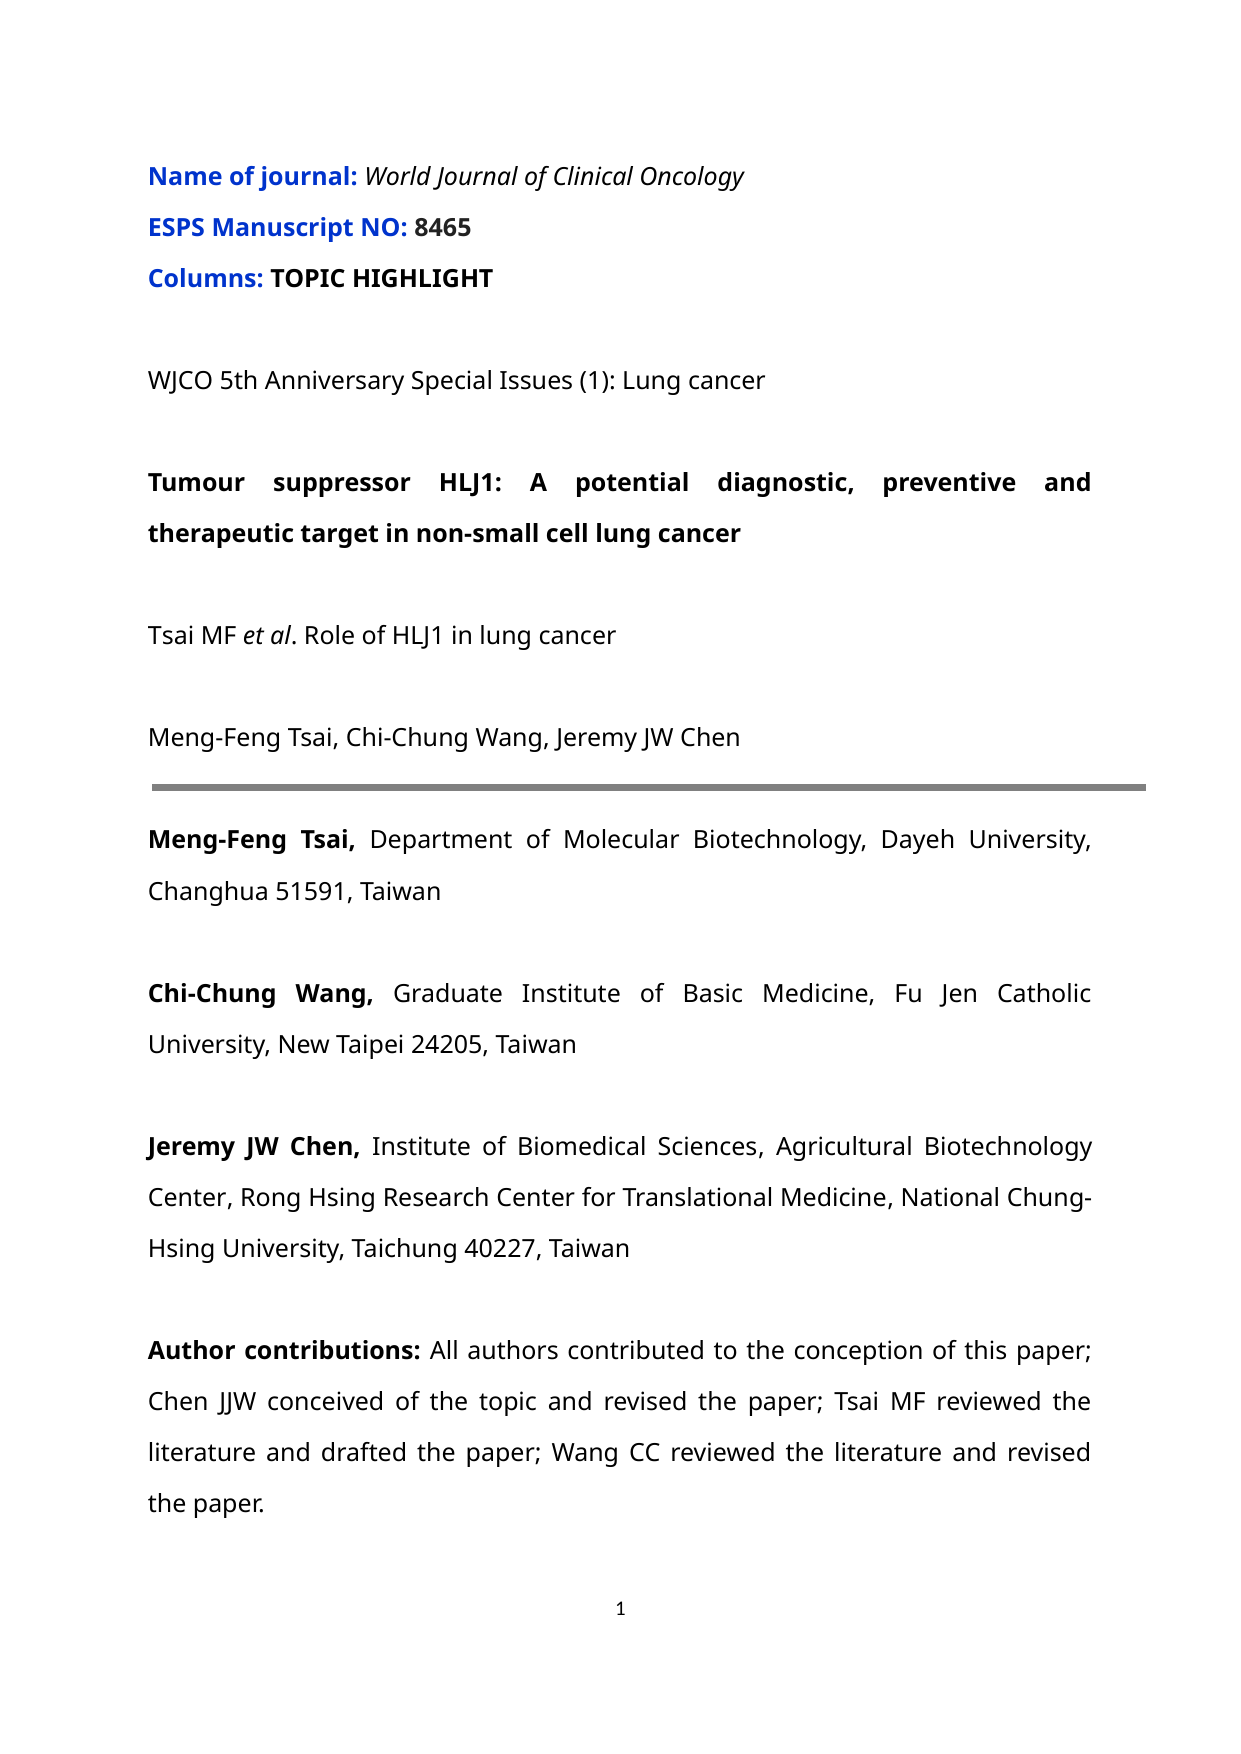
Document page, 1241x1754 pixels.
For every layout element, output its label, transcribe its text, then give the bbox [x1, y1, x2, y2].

text Name of journal: World Journal of Clinical Oncology [148, 159, 1092, 193]
text Columns: TOPIC HIGHLIGHT [148, 261, 1092, 295]
text Tumour suppressor HLJ1: A potential diagnostic, preventive and therapeutic target in non-small cell lung cancer [148, 465, 1092, 550]
text Author contributions: All authors contributed to the conception of this paper; Chen JJW conceived of the topic and revised the paper; Tsai MF reviewed the literature and drafted the paper; Wang CC reviewed the literature and revised the paper. [148, 1333, 1092, 1520]
text ESPS Manuscript NO: 8465 [148, 210, 1092, 244]
text Jeremy JW Chen, Institute of Biomedical Sciences, Agricultural Biotechnology Center, Rong Hsing Research Center for Translational Medicine, National Chung-Hsing University, Taichung 40227, Taiwan [148, 1128, 1092, 1264]
text Chi-Chung Wang, Graduate Institute of Basic Medicine, Fu Jen Catholic University, New Taipei 24205, Taiwan [148, 975, 1092, 1060]
text Meng-Feng Tsai, Chi-Chung Wang, Jeremy JW Chen [148, 720, 1092, 754]
text WJCO 5th Anniversary Special Issues (1): Lung cancer [148, 363, 1092, 397]
text Tsai MF et al. Role of HLJ1 in lung cancer [148, 618, 1092, 652]
text Meng-Feng Tsai, Department of Molecular Biotechnology, Dayeh University, Changhua 51591, Taiwan [148, 822, 1092, 907]
